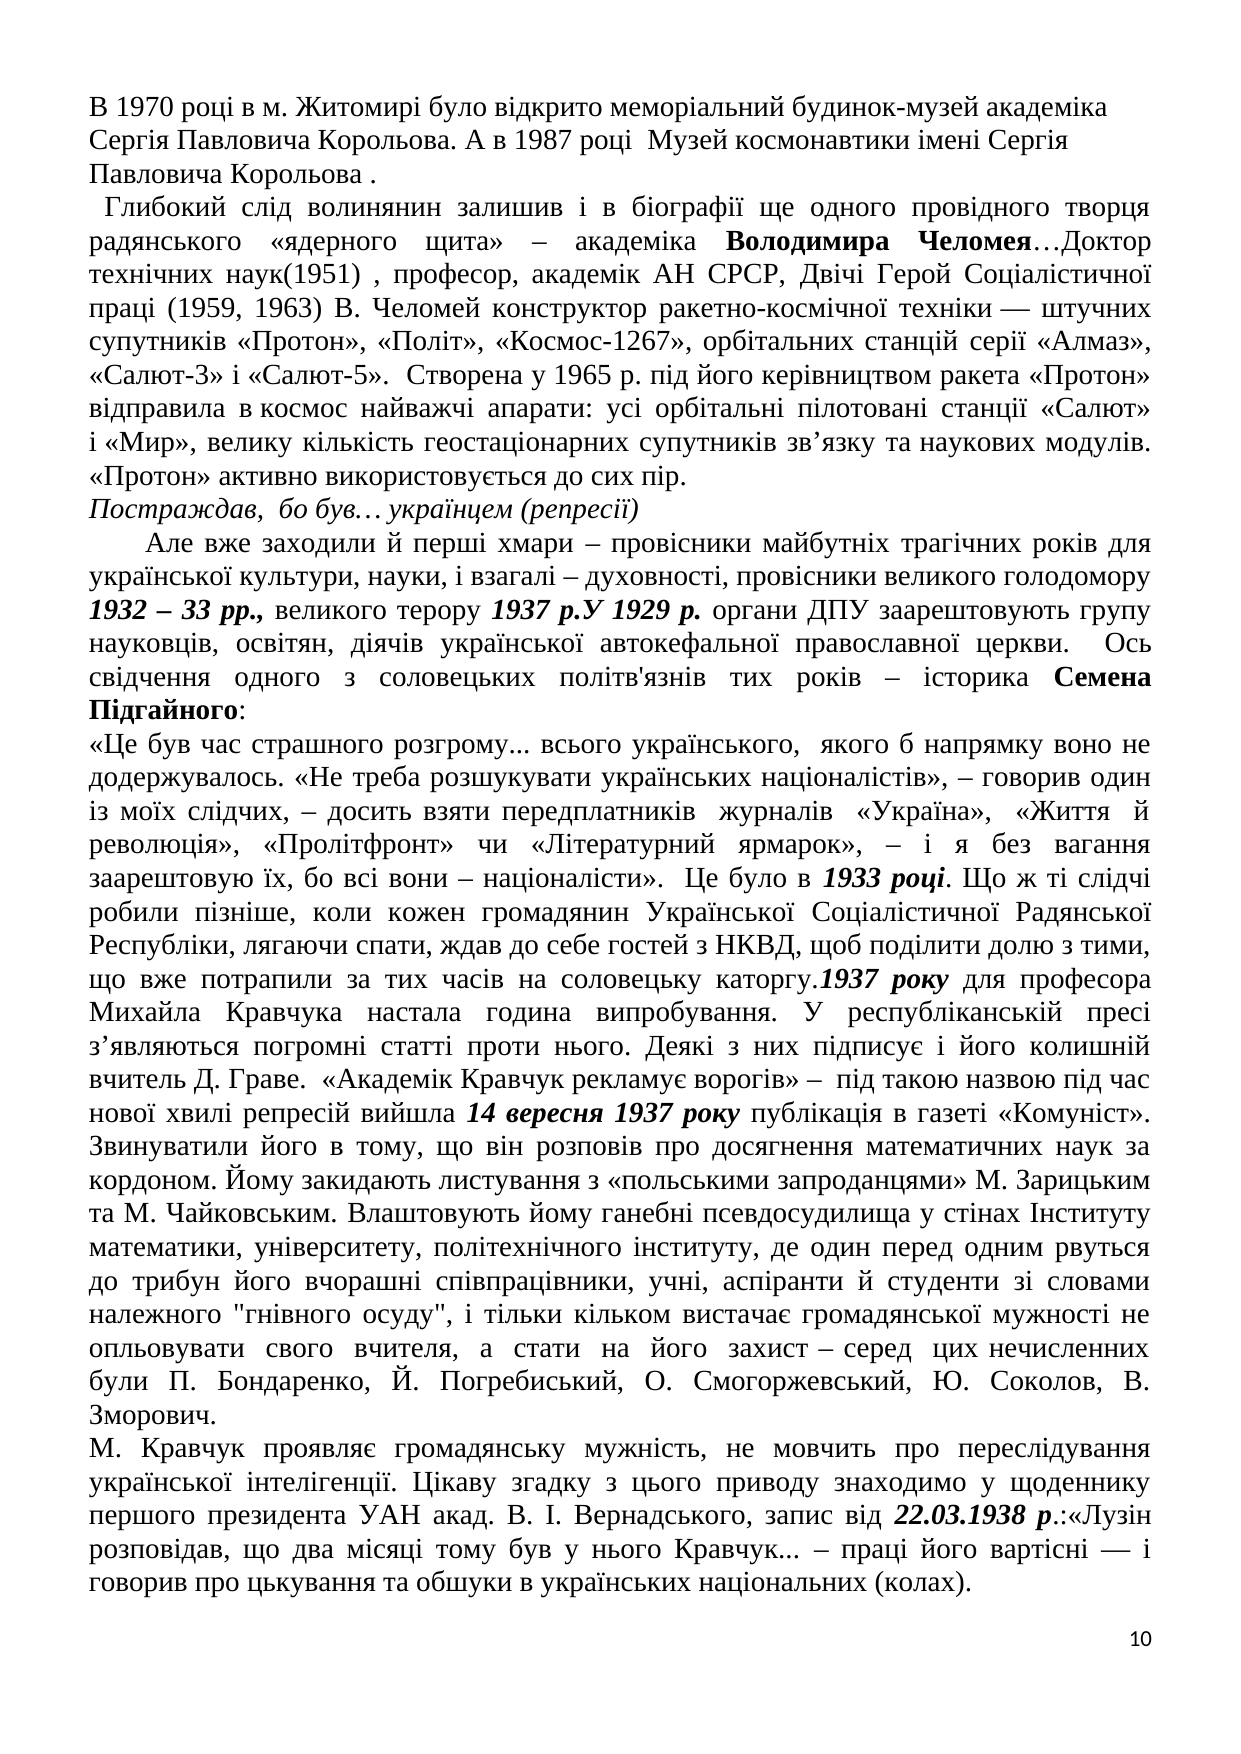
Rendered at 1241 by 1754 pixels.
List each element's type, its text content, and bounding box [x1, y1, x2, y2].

text Постраждав, бо був… українцем (репресії) [89, 491, 1152, 525]
text М. Кравчук проявляє громадянську мужність, не мовчить про переслідування української інтелігенції. Цікаву згадку з цього приводу знаходимо у щоденнику першого президента УАН акад. В. І. Вернадського, запис від 22.03.1938 р.:«Лузін розповідав, що два місяці тому був у нього Кравчук... – праці його вартісні — і говорив про цькування та обшуки в українських національних (колах). [89, 1430, 1152, 1598]
subtitle В 1970 році в м. Житомирі було відкрито меморіальний будинок-музей академіка Сергія Павловича Корольова. А в 1987 році Музей космонавтики імені Сергія Павловича Корольова . [89, 89, 1152, 189]
text Але вже заходили й перші хмари – провісники майбутніх трагічних років для української культури, науки, і взагалі – духовності, провісники великого голодомору 1932 – 33 рр., великого терору 1937 р.У 1929 р. органи ДПУ заарештовують групу науковців, освітян, діячів української автокефальної православної церкви. Ось свідчення одного з соловецьких політв'язнів тих років – історика Семена Підгайного: [89, 525, 1152, 726]
text «Це був час страшного розгрому... всього українського, якого б напрямку воно не додержувалось. «Не треба розшукувати українських націоналістів», – говорив один із моїх слідчих, – досить взяти передплатників журналів «Україна», «Життя й революція», «Пролітфронт» чи «Літературний ярмарок», – і я без вагання заарештовую їх, бо всі вони – націоналісти». Це було в 1933 році. Що ж ті слідчі робили пізніше, коли кожен громадянин Української Соціалістичної Радянської Республіки, лягаючи спати, ждав до себе гостей з НКВД, щоб поділити долю з тими, що вже потрапили за тих часів на соловецьку каторгу.1937 року для професора Михайла Кравчука настала година випробування. У республіканській пресі з’являються погромні статті проти нього. Деякі з них підписує і його колишній вчитель Д. Граве. «Академік Кравчук рекламує ворогів» – під такою назвою під час нової хвилі репресій вийшла 14 вересня 1937 року публікація в газеті «Комуніст». Звинуватили його в тому, що він розповів про досягнення математичних наук за кордоном. Йому закидають листування з «польськими запроданцями» М. Зарицьким та М. Чайковським. Влаштовують йому ганебні псевдосудилища у стінах Інституту математики, університету, політехнічного інституту, де один перед одним рвуться до трибун його вчорашні співпрацівники, учні, аспіранти й студенти зі словами належного "гнівного осуду", і тільки кільком вистачає громадянської мужності не опльовувати свого вчителя, а стати на його захист – серед цих нечисленних були П. Бондаренко, Й. Погребиський, О. Смогоржевський, Ю. Соколов, В. Зморович. [89, 726, 1152, 1430]
text Глибокий слід волинянин залишив і в біографії ще одного провідного творця радянського «ядерного щита» – академіка Володимира Челомея…Доктор технічних наук(1951) , професор, академік АН СРСР, Двічі Герой Соціалістичної праці (1959, 1963) В. Челомей конструктор ракетно-космічної техніки — штучних супутників «Протон», «Політ», «Космос-1267», орбітальних станцій серії «Алмаз», «Салют-3» і «Салют-5». Створена у 1965 р. під його керівництвом ракета «Протон» відправила в космос найважчі апарати: усі орбітальні пілотовані станції «Салют» і «Мир», велику кількість геостаціонарних супутників зв’язку та наукових модулів. «Протон» активно використовується до сих пір. [89, 189, 1152, 491]
